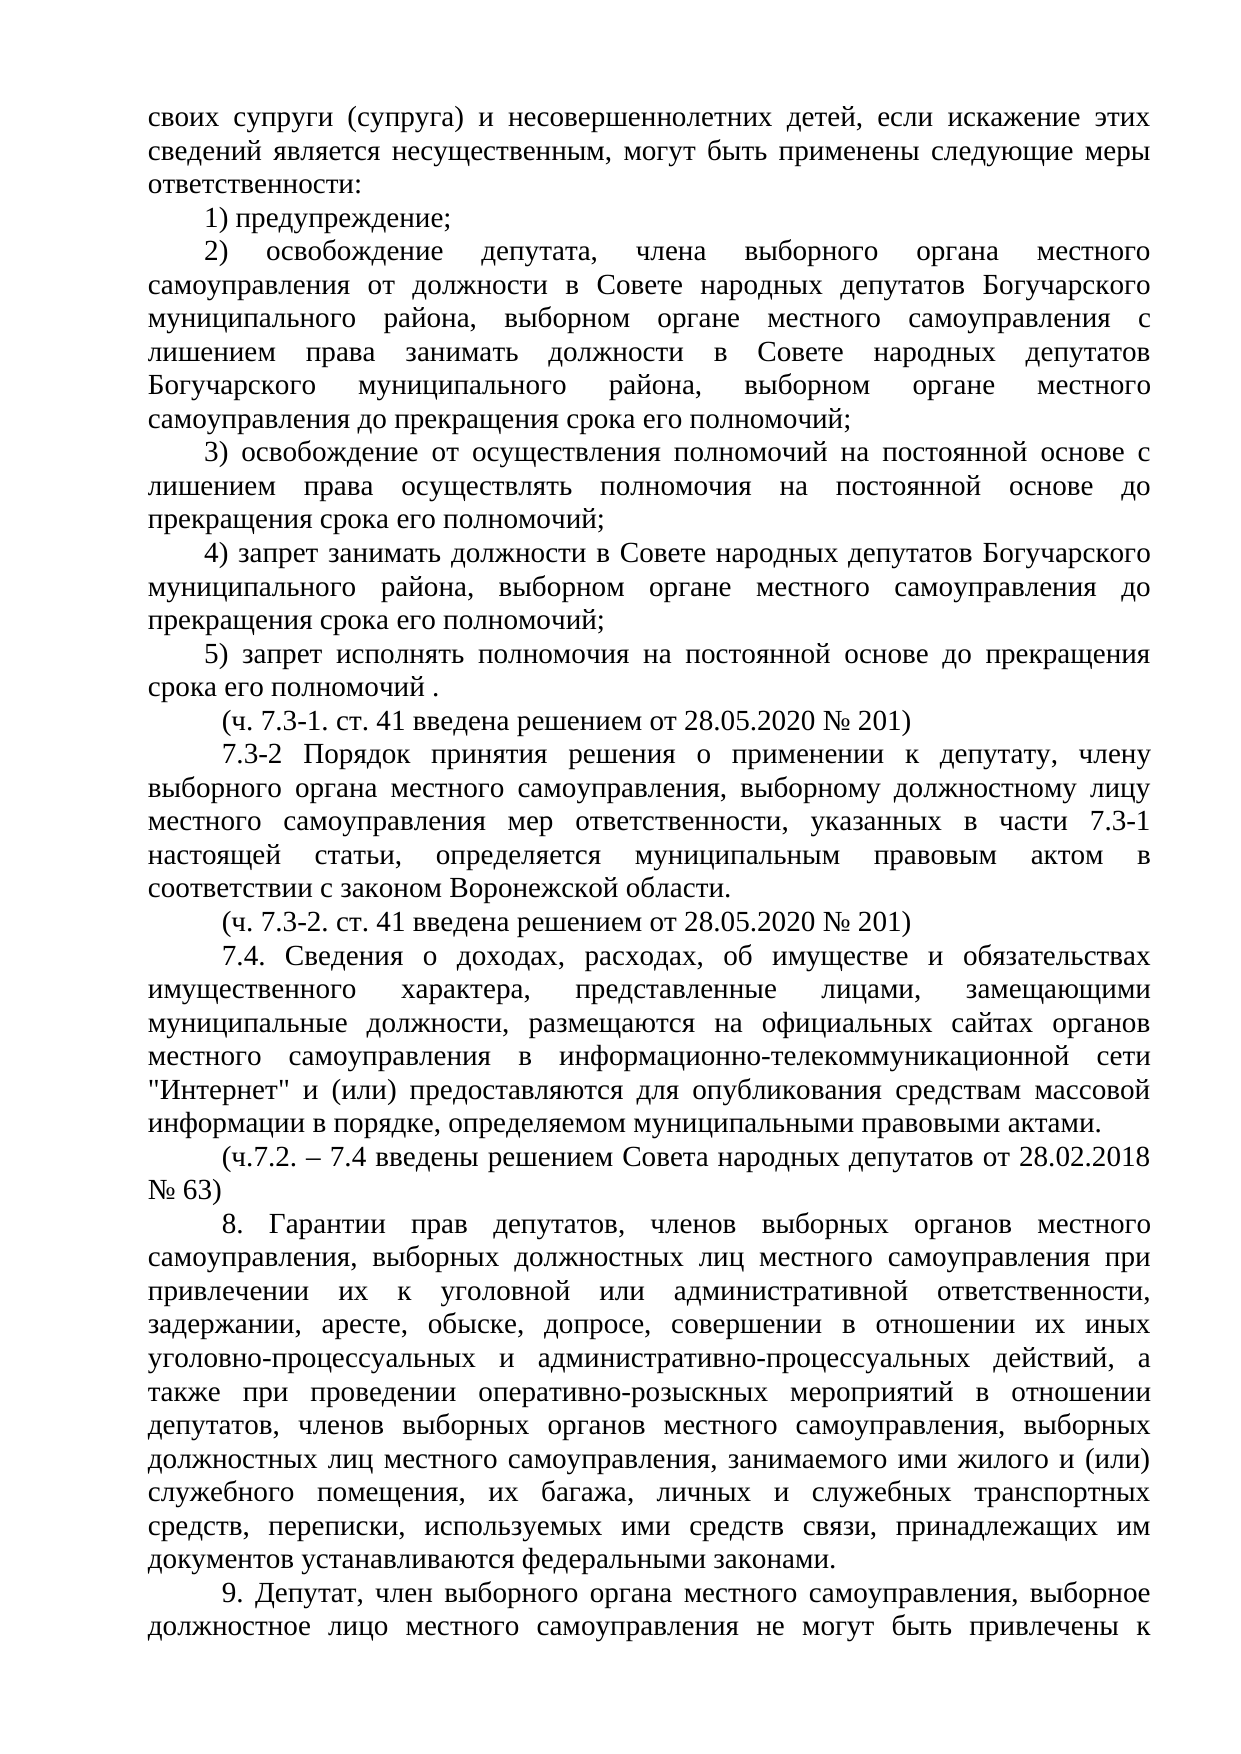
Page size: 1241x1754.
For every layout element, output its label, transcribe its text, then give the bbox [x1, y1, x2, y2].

text 5) запрет исполнять полномочия на постоянной основе до прекращения срока его полномочий . [148, 636, 1152, 703]
text 1) предупреждение; [148, 200, 1152, 233]
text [148, 1575, 1152, 1642]
text 4) запрет занимать должности в Совете народных депутатов Богучарского муниципального района, выборном органе местного самоуправления до прекращения срока его полномочий; [148, 535, 1152, 636]
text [148, 99, 1152, 200]
text 7.3-2 Порядок принятия решения о применении к депутату, члену выборного органа местного самоуправления, выборному должностному лицу местного самоуправления мер ответственности, указанных в части 7.3-1 настоящей статьи, определяется муниципальным правовым актом в соответствии с законом Воронежской области. [148, 736, 1152, 904]
text 2) освобождение депутата, члена выборного органа местного самоуправления от должности в Совете народных депутатов Богучарского муниципального района, выборном органе местного самоуправления с лишением права занимать должности в Совете народных депутатов Богучарского муниципального района, выборном органе местного самоуправления до прекращения срока его полномочий; [148, 233, 1152, 434]
text 8. Гарантии прав депутатов, членов выборных органов местного самоуправления, выборных должностных лиц местного самоуправления при привлечении их к уголовной или административной ответственности, задержании, аресте, обыске, допросе, совершении в отношении их иных уголовно-процессуальных и административно-процессуальных действий, а также при проведении оперативно-розыскных мероприятий в отношении депутатов, членов выборных органов местного самоуправления, выборных должностных лиц местного самоуправления, занимаемого ими жилого и (или) служебного помещения, их багажа, личных и служебных транспортных средств, переписки, используемых ими средств связи, принадлежащих им документов устанавливаются федеральными законами. [148, 1206, 1152, 1575]
text 3) освобождение от осуществления полномочий на постоянной основе с лишением права осуществлять полномочия на постоянной основе до прекращения срока его полномочий; [148, 434, 1152, 535]
text 7.4. Сведения о доходах, расходах, об имуществе и обязательствах имущественного характера, представленные лицами, замещающими муниципальные должности, размещаются на официальных сайтах органов местного самоуправления в информационно-телекоммуникационной сети "Интернет" и (или) предоставляются для опубликования средствам массовой информации в порядке, определяемом муниципальными правовыми актами. [148, 938, 1152, 1139]
text (ч. 7.3-1. ст. 41 введена решением от 28.05.2020 № 201) [148, 703, 1152, 736]
text (ч.7.2. – 7.4 введены решением Совета народных депутатов от 28.02.2018 № 63) [148, 1139, 1152, 1206]
text (ч. 7.3-2. ст. 41 введена решением от 28.05.2020 № 201) [148, 904, 1152, 938]
